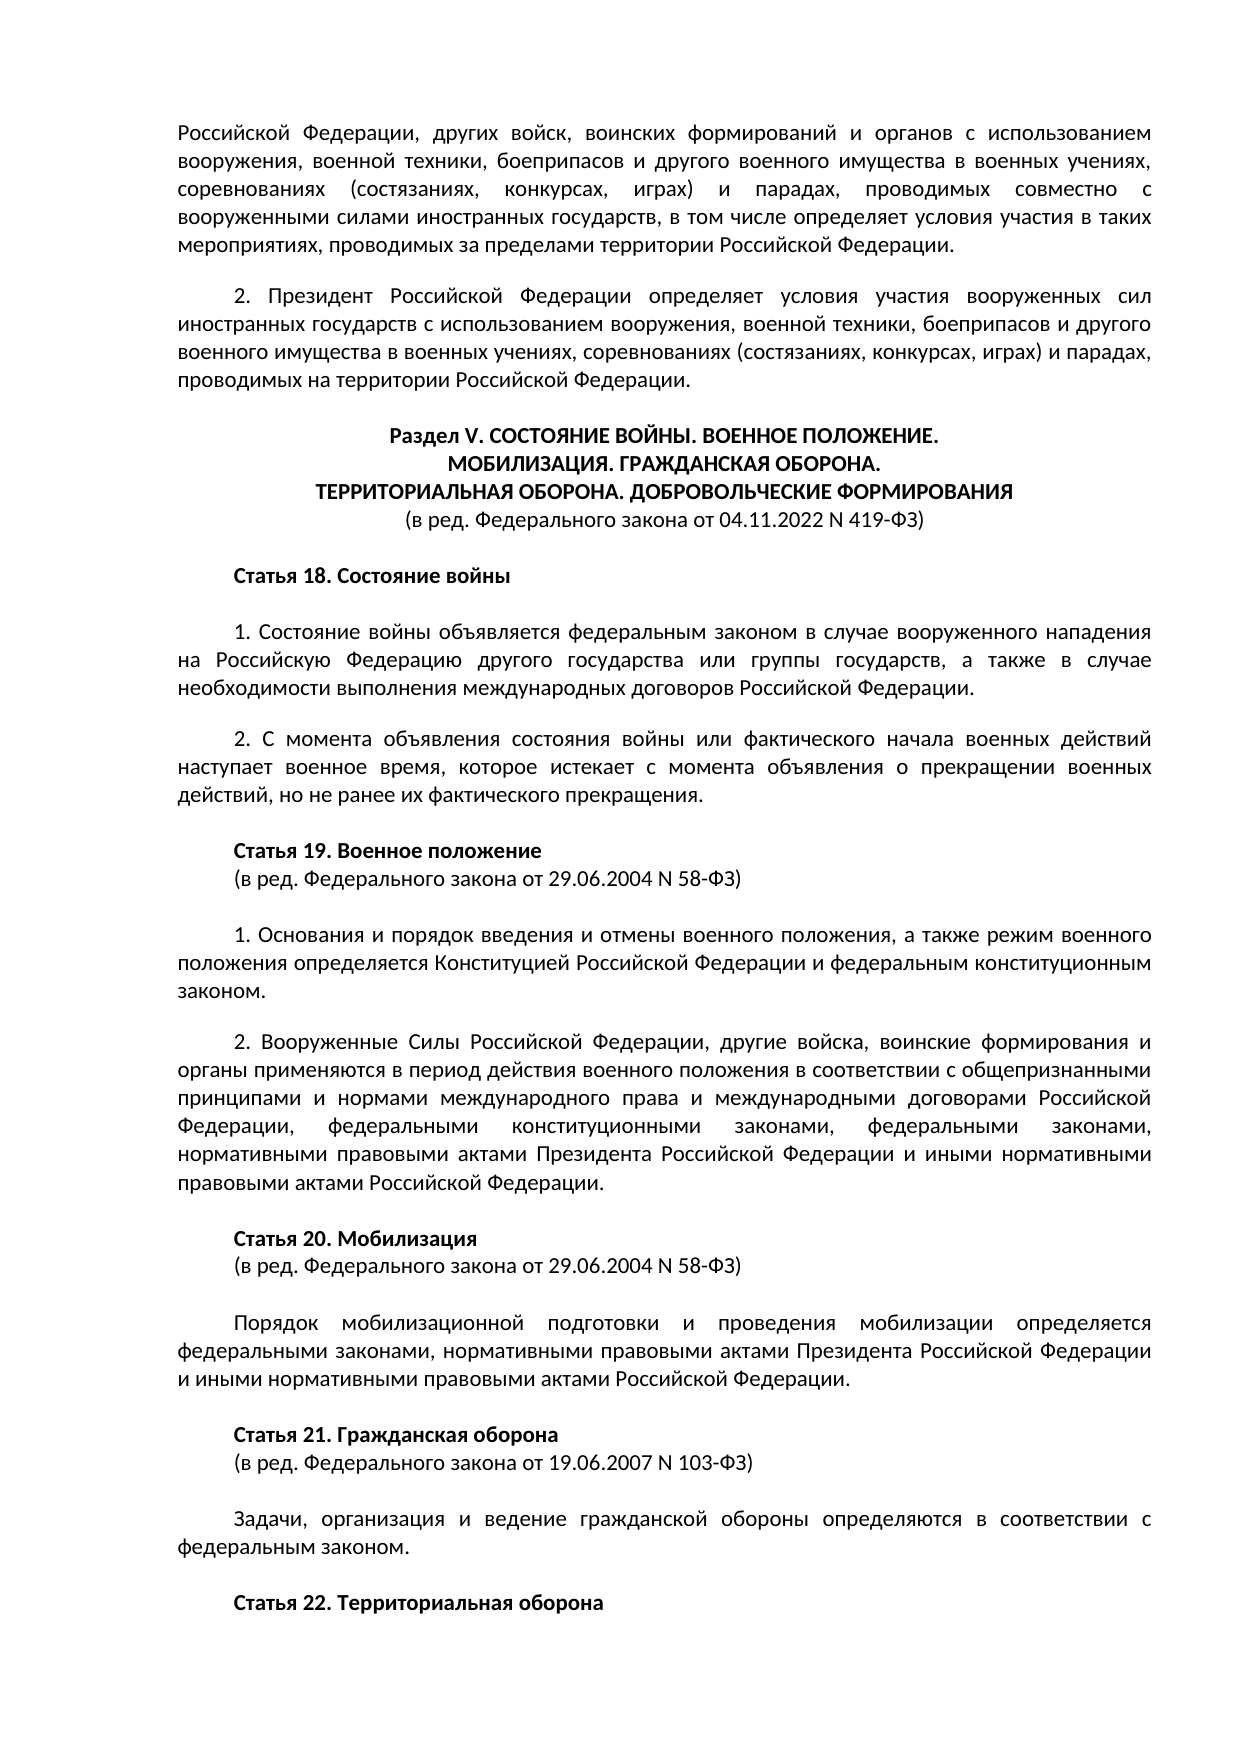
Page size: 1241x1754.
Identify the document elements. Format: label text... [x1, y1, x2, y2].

text (в ред. Федерального закона от 29.06.2004 N 58-ФЗ) [177, 1252, 1152, 1280]
title Статья 18. Состояние войны [177, 561, 1152, 589]
text 2. С момента объявления состояния войны или фактического начала военных действий наступает военное время, которое истекает с момента объявления о прекращении военных действий, но не ранее их фактического прекращения. [177, 724, 1152, 808]
text Задачи, организация и ведение гражданской обороны определяются в соответствии с федеральным законом. [177, 1504, 1152, 1560]
title Раздел V. СОСТОЯНИЕ ВОЙНЫ. ВОЕННОЕ ПОЛОЖЕНИЕ. [177, 421, 1152, 449]
title Статья 19. Военное положение [177, 836, 1152, 864]
title Статья 22. Территориальная оборона [177, 1588, 1152, 1616]
text 1. Основания и порядок введения и отмены военного положения, а также режим военного положения определяется Конституцией Российской Федерации и федеральным конституционным законом. [177, 921, 1152, 1004]
text 1. Состояние войны объявляется федеральным законом в случае вооруженного нападения на Российскую Федерацию другого государства или группы государств, а также в случае необходимости выполнения международных договоров Российской Федерации. [177, 617, 1152, 701]
text (в ред. Федерального закона от 29.06.2004 N 58-ФЗ) [177, 864, 1152, 892]
text (в ред. Федерального закона от 19.06.2007 N 103-ФЗ) [177, 1448, 1152, 1476]
text 2. Вооруженные Силы Российской Федерации, другие войска, воинские формирования и органы применяются в период действия военного положения в соответствии с общепризнанными принципами и нормами международного права и международными договорами Российской Федерации, федеральными конституционными законами, федеральными законами, нормативными правовыми актами Президента Российской Федерации и иными нормативными правовыми актами Российской Федерации. [177, 1027, 1152, 1196]
title ТЕРРИТОРИАЛЬНАЯ ОБОРОНА. ДОБРОВОЛЬЧЕСКИЕ ФОРМИРОВАНИЯ [177, 477, 1152, 505]
text 2. Президент Российской Федерации определяет условия участия вооруженных сил иностранных государств с использованием вооружения, военной техники, боеприпасов и другого военного имущества в военных учениях, соревнованиях (состязаниях, конкурсах, играх) и парадах, проводимых на территории Российской Федерации. [177, 281, 1152, 393]
title Статья 21. Гражданская оборона [177, 1420, 1152, 1448]
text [177, 118, 1152, 258]
title МОБИЛИЗАЦИЯ. ГРАЖДАНСКАЯ ОБОРОНА. [177, 449, 1152, 477]
text (в ред. Федерального закона от 04.11.2022 N 419-ФЗ) [177, 505, 1152, 533]
title Статья 20. Мобилизация [177, 1224, 1152, 1252]
text Порядок мобилизационной подготовки и проведения мобилизации определяется федеральными законами, нормативными правовыми актами Президента Российской Федерации и иными нормативными правовыми актами Российской Федерации. [177, 1308, 1152, 1392]
